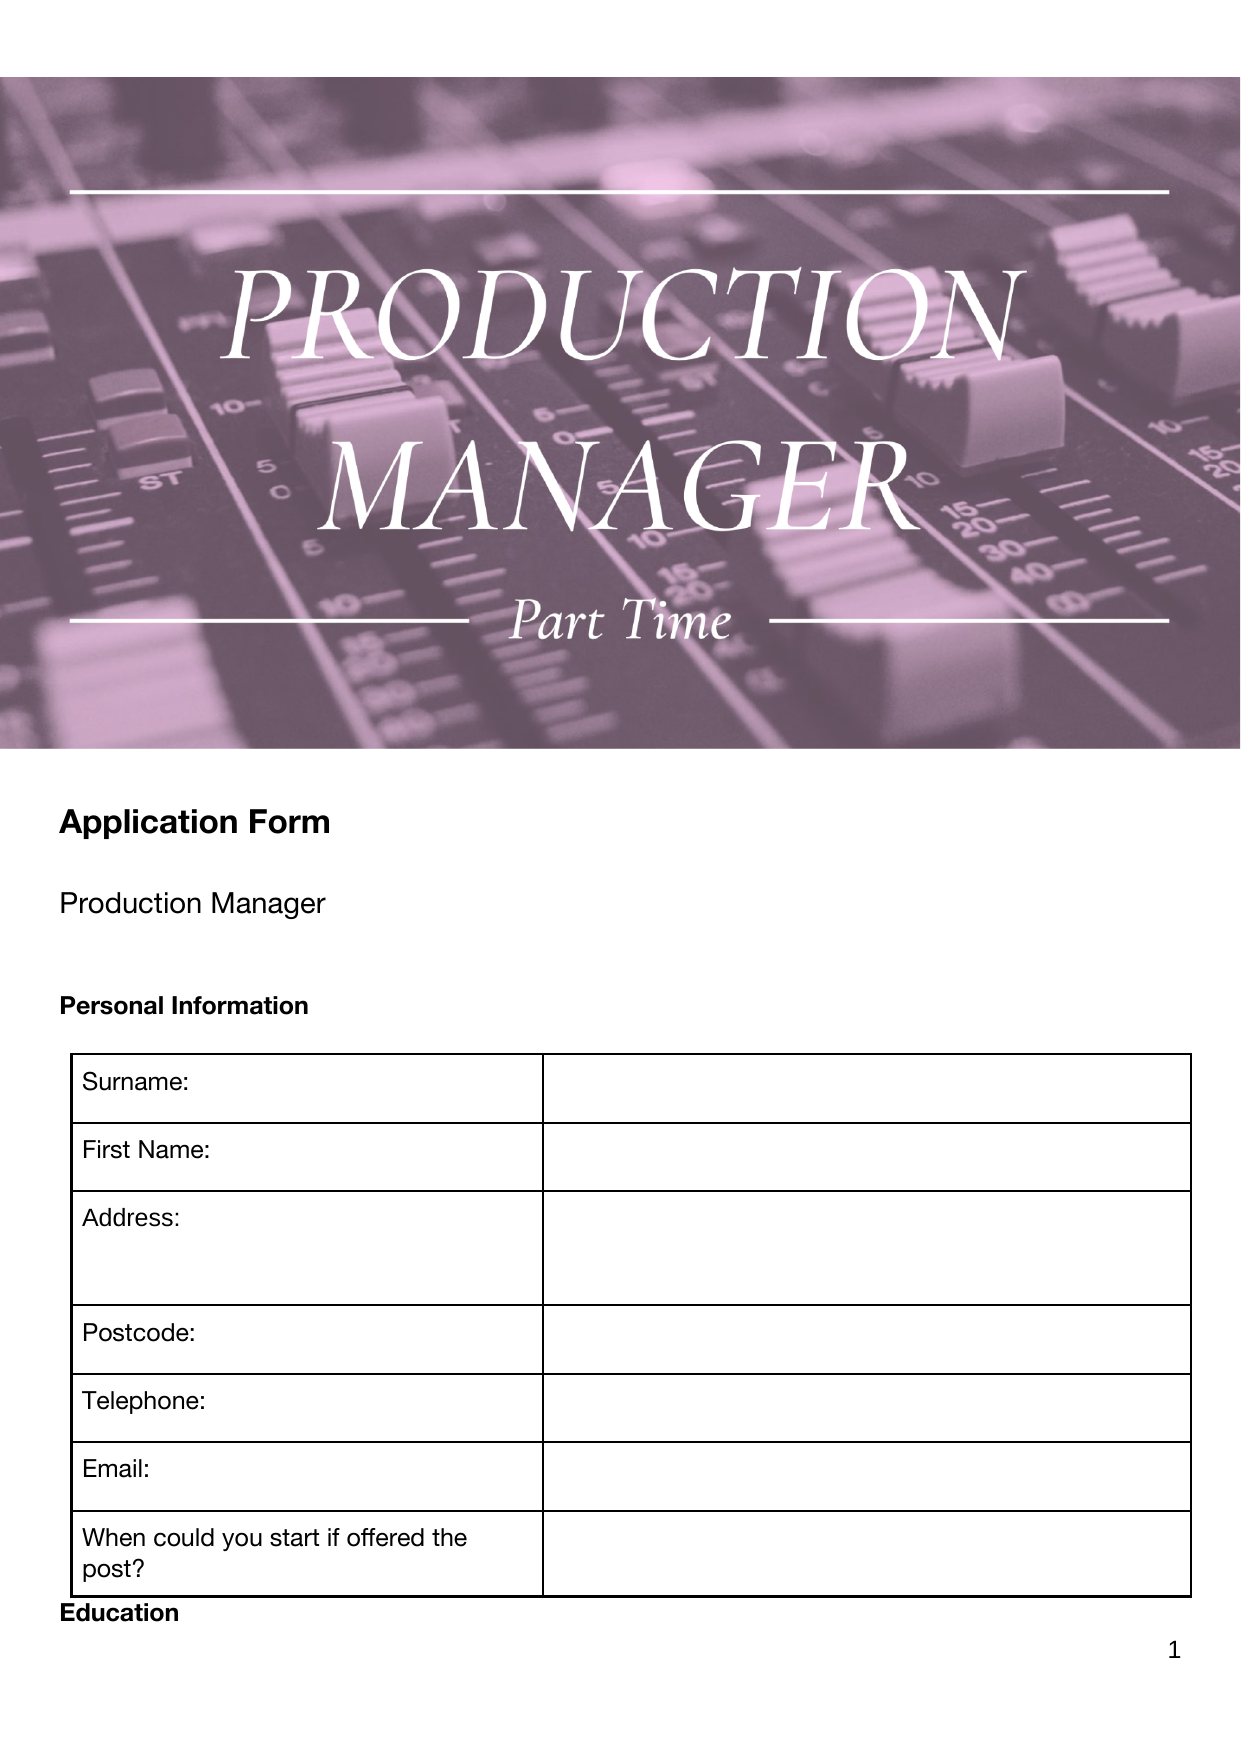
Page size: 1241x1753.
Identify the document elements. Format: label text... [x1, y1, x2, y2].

table_cell First Name: [73, 1124, 542, 1190]
table_cell [544, 1192, 1190, 1304]
table_header [544, 1055, 1190, 1122]
table_cell When could you start if offered the post? [73, 1512, 542, 1595]
table_cell [544, 1443, 1190, 1509]
table_cell [544, 1124, 1190, 1190]
text Personal Information [59, 990, 1181, 1022]
text Application Form [59, 801, 1181, 843]
table_cell Address: [73, 1192, 542, 1304]
table_cell Telephone: [73, 1375, 542, 1441]
table_cell Email: [73, 1443, 542, 1509]
table_cell [544, 1306, 1190, 1373]
text Education [59, 1597, 1181, 1629]
picture [0, 77, 1241, 749]
table_cell [544, 1375, 1190, 1441]
table_cell [544, 1512, 1190, 1595]
table_cell Postcode: [73, 1306, 542, 1373]
table_header Surname: [73, 1055, 542, 1122]
text Production Manager [59, 885, 1181, 922]
